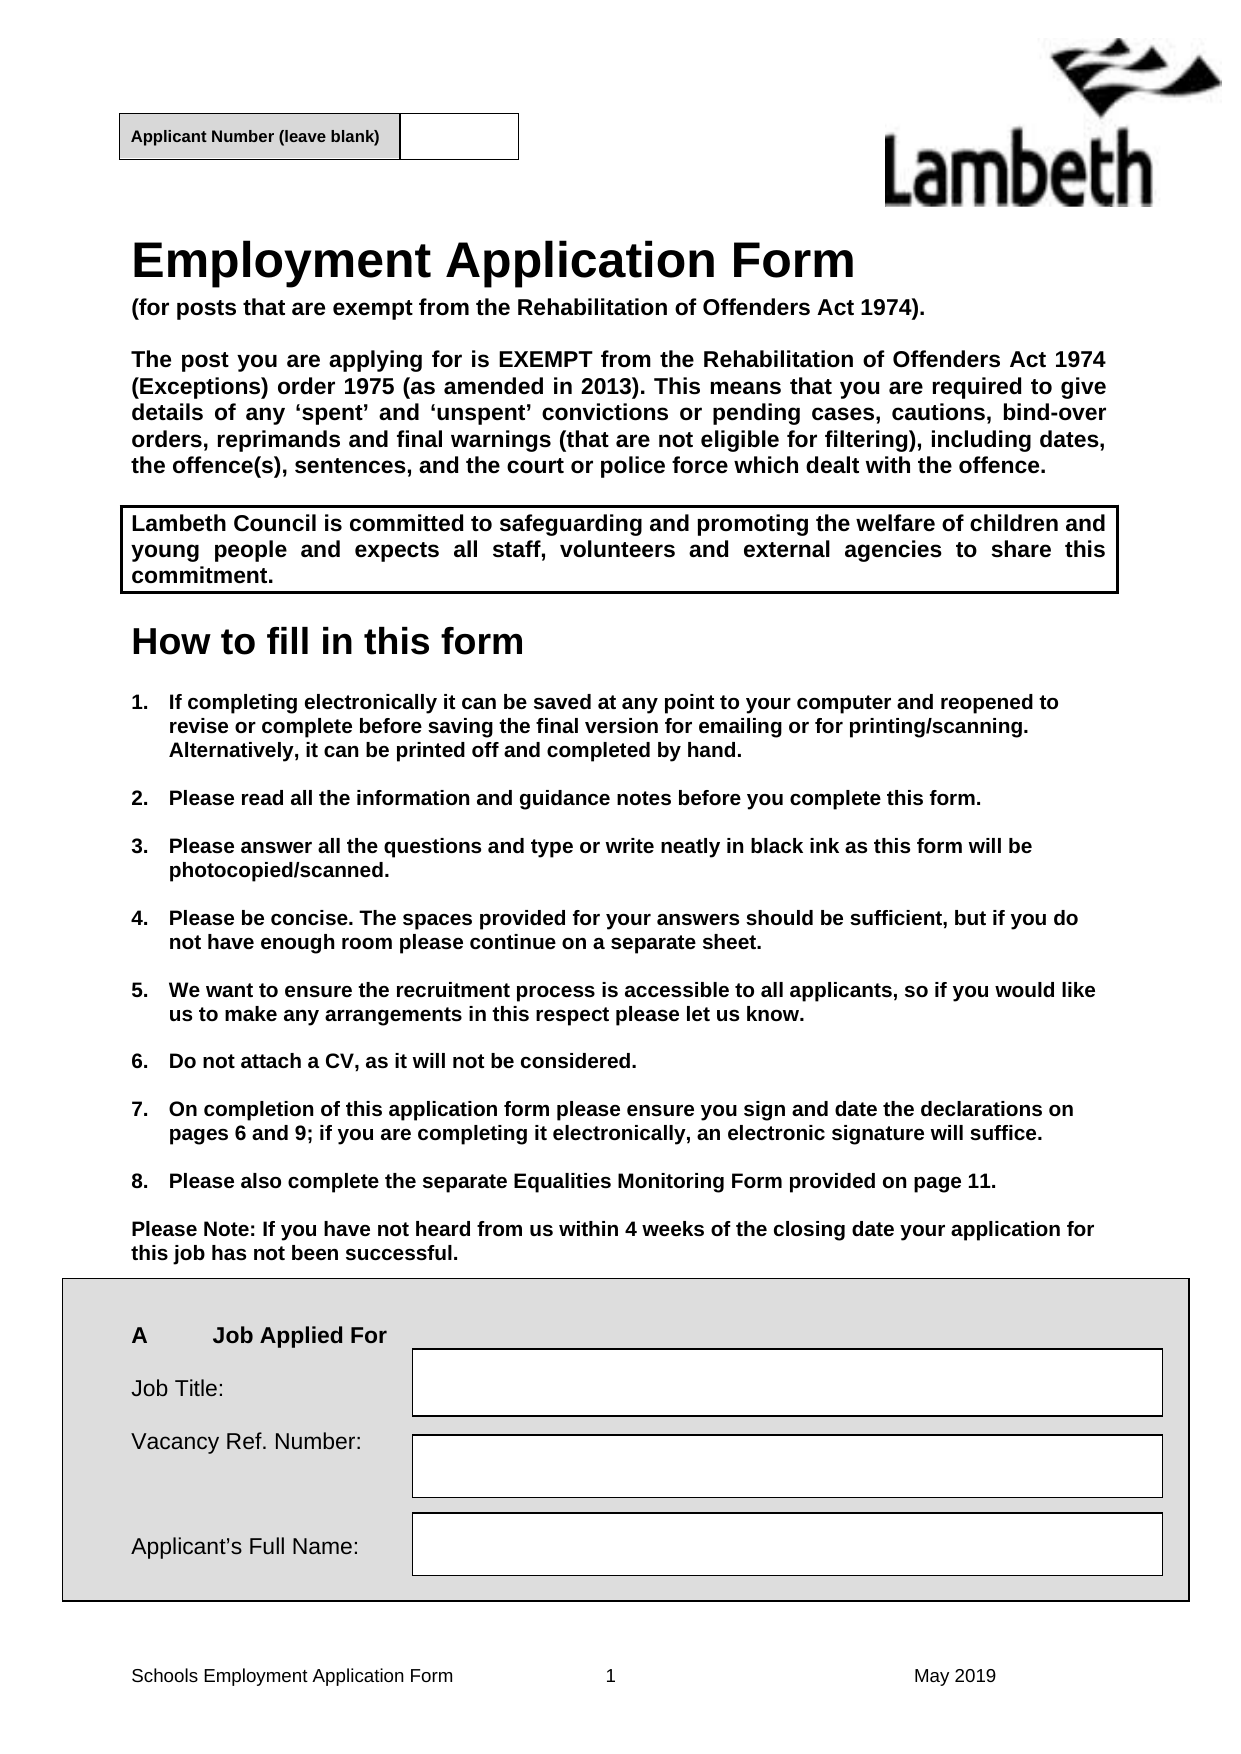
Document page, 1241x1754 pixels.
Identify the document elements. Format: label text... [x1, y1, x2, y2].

subtitle How to fill in this form [131, 619, 1107, 662]
subtitle Employment Application Form [131, 230, 1107, 287]
table_header Applicant Number (leave blank) [120, 114, 399, 158]
text Lambeth Council is committed to safeguarding and promoting the welfare of children and young people and expects all staff, volunteers and external agencies to share this commitment. [123, 508, 1116, 591]
subtitle A Job Applied For [131, 1322, 1107, 1349]
list Please answer all the questions and type or write neatly in black ink as this form will be photocopied/scanned. [131, 834, 1107, 882]
list Do not attach a CV, as it will not be considered. [131, 1049, 1107, 1073]
picture [885, 38, 1222, 207]
list On completion of this application form please ensure you sign and date the declarations on pages 6 and 9; if you are completing it electronically, an electronic signature will suffice. [131, 1097, 1107, 1145]
text The post you are applying for is EXEMPT from the Rehabilitation of Offenders Act 1974 (Exceptions) order 1975 (as amended in 2013). This means that you are required to give details of any ‘spent’ and ‘unspent’ convictions or pending cases, cautions, bind-over orders, reprimands and final warnings (that are not eligible for filtering), including dates, the offence(s), sentences, and the court or police force which dealt with the offence. [131, 346, 1107, 478]
list Please be concise. The spaces provided for your answers should be sufficient, but if you do not have enough room please continue on a separate sheet. [131, 906, 1107, 953]
table_header [401, 114, 518, 158]
list Please also complete the separate Equalities Monitoring Form provided on page 11. [131, 1169, 1107, 1193]
list We want to ensure the recruitment process is accessible to all applicants, so if you would like us to make any arrangements in this respect please let us know. [131, 977, 1107, 1025]
list Please read all the information and guidance notes before you complete this form. [131, 786, 1107, 810]
text Applicant’s Full Name: [131, 1533, 1107, 1560]
text (for posts that are exempt from the Rehabilitation of Offenders Act 1974). [131, 294, 1107, 320]
text Vacancy Ref. Number: [131, 1428, 1107, 1454]
text Job Title: [131, 1375, 1107, 1402]
list If completing electronically it can be saved at any point to your computer and reopened to revise or complete before saving the final version for emailing or for printing/scanning. Alternatively, it can be printed off and completed by hand. [131, 690, 1107, 762]
text Please Note: If you have not heard from us within 4 weeks of the closing date your application for this job has not been successful. [131, 1217, 1107, 1265]
